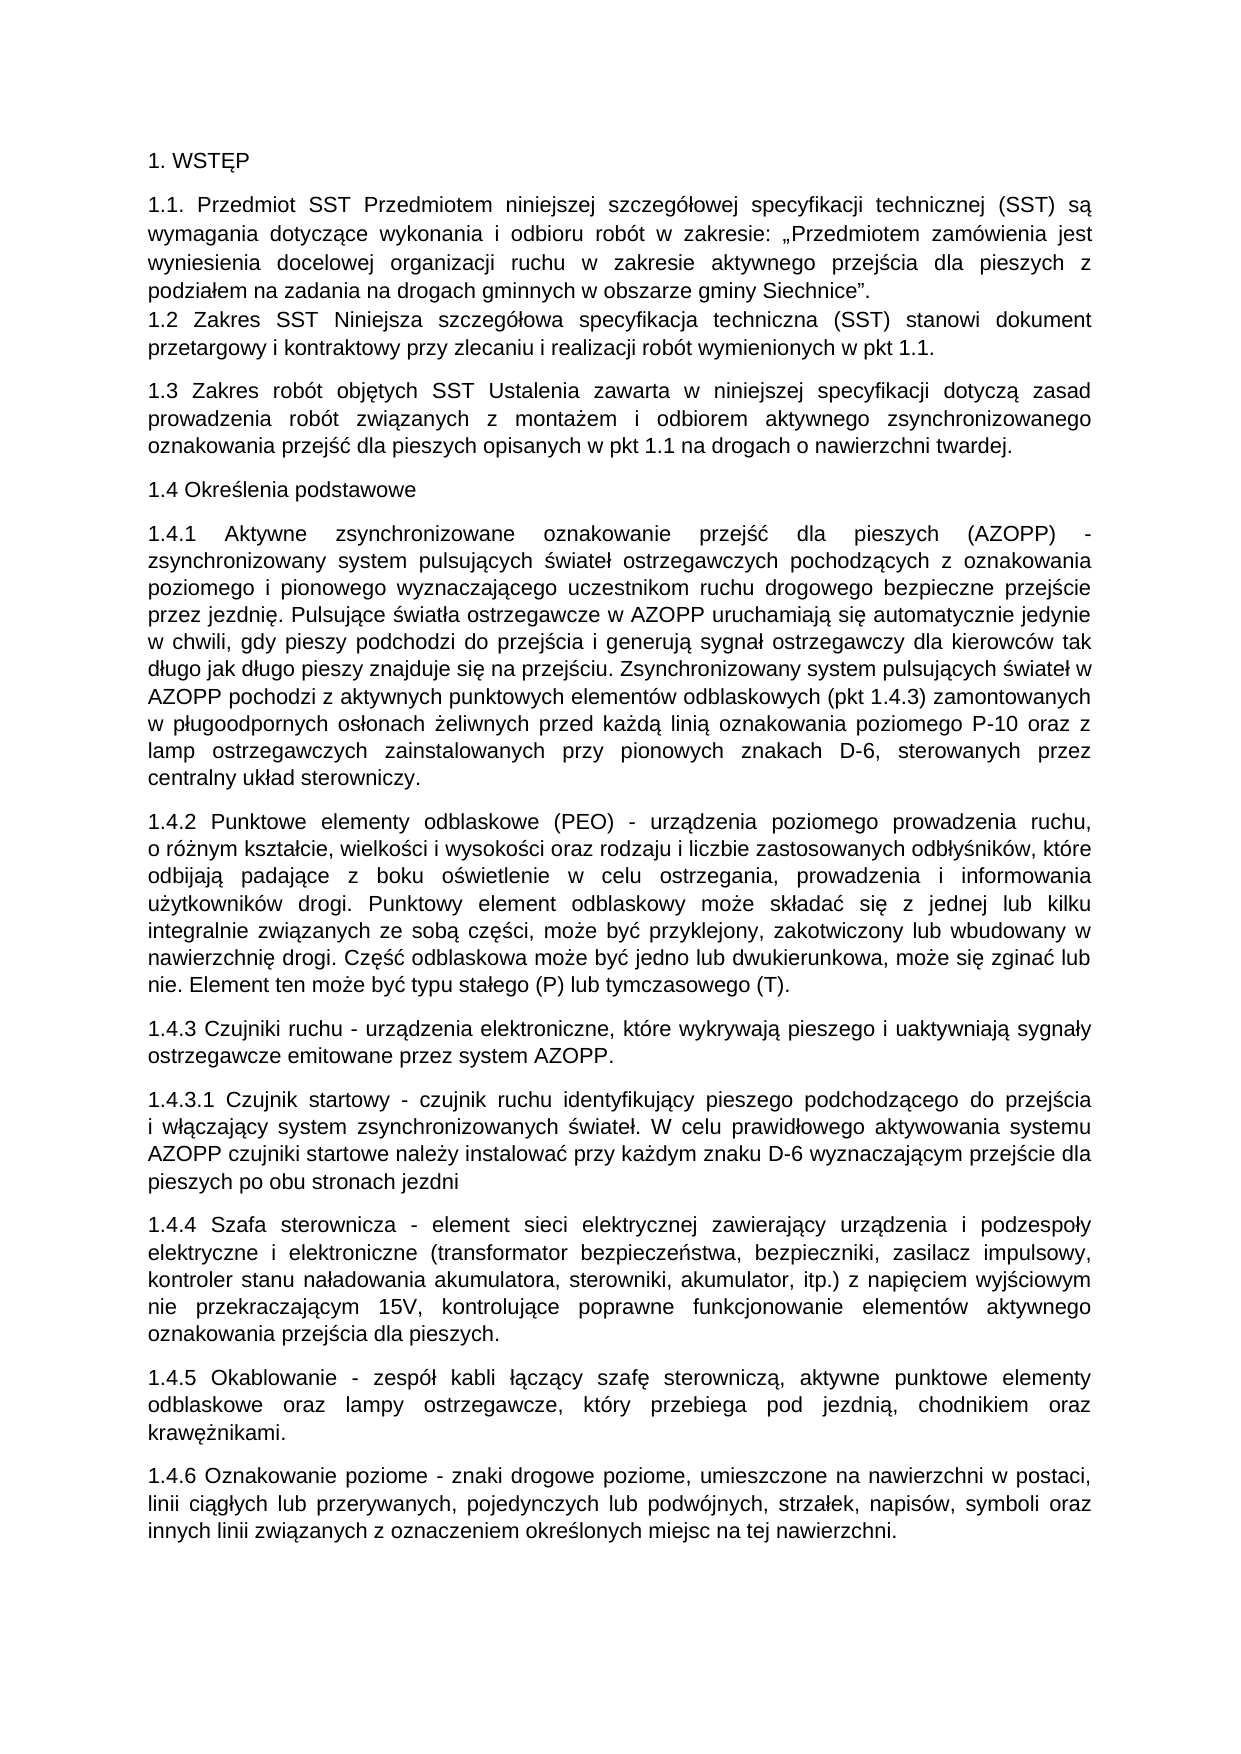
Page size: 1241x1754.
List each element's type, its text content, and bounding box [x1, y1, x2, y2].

text 1.4.5 Okablowanie - zespół kabli łączący szafę sterowniczą, aktywne punktowe elementy odblaskowe oraz lampy ostrzegawcze, który przebiega pod jezdnią, chodnikiem oraz krawężnikami. [148, 1365, 1093, 1444]
text 1.4.3 Czujniki ruchu - urządzenia elektroniczne, które wykrywają pieszego i uaktywniają sygnały ostrzegawcze emitowane przez system AZOPP. [148, 1016, 1093, 1068]
text 1.4.3.1 Czujnik startowy - czujnik ruchu identyfikujący pieszego podchodzącego do przejścia i włączający system zsynchronizowanych świateł. W celu prawidłowego aktywowania systemu AZOPP czujniki startowe należy instalować przy każdym znaku D-6 wyznaczającym przejście dla pieszych po obu stronach jezdni [148, 1087, 1093, 1194]
text 1.4.4 Szafa sterownicza - element sieci elektrycznej zawierający urządzenia i podzespoły elektryczne i elektroniczne (transformator bezpieczeństwa, bezpieczniki, zasilacz impulsowy, kontroler stanu naładowania akumulatora, sterowniki, akumulator, itp.) z napięciem wyjściowym nie przekraczającym 15V, kontrolujące poprawne funkcjonowanie elementów aktywnego oznakowania przejścia dla pieszych. [148, 1212, 1093, 1346]
text 1. WSTĘP [148, 148, 1093, 173]
text 1.4.2 Punktowe elementy odblaskowe (PEO) - urządzenia poziomego prowadzenia ruchu, o różnym kształcie, wielkości i wysokości oraz rodzaju i liczbie zastosowanych odbłyśników, które odbijają padające z boku oświetlenie w celu ostrzegania, prowadzenia i informowania użytkowników drogi. Punktowy element odblaskowy może składać się z jednej lub kilku integralnie związanych ze sobą części, może być przyklejony, zakotwiczony lub wbudowany w nawierzchnię drogi. Część odblaskowa może być jedno lub dwukierunkowa, może się zginać lub nie. Element ten może być typu stałego (P) lub tymczasowego (T). [148, 809, 1093, 997]
text 1.4 Określenia podstawowe [148, 477, 1093, 502]
text 1.1. Przedmiot SST Przedmiotem niniejszej szczegółowej specyfikacji technicznej (SST) są wymagania dotyczące wykonania i odbioru robót w zakresie: „Przedmiotem zamówienia jest wyniesienia docelowej organizacji ruchu w zakresie aktywnego przejścia dla pieszych z podziałem na zadania na drogach gminnych w obszarze gminy Siechnice”. [148, 191, 1093, 303]
text 1.3 Zakres robót objętych SST Ustalenia zawarta w niniejszej specyfikacji dotyczą zasad prowadzenia robót związanych z montażem i odbiorem aktywnego zsynchronizowanego oznakowania przejść dla pieszych opisanych w pkt 1.1 na drogach o nawierzchni twardej. [148, 378, 1093, 458]
text 1.4.1 Aktywne zsynchronizowane oznakowanie przejść dla pieszych (AZOPP) - zsynchronizowany system pulsujących świateł ostrzegawczych pochodzących z oznakowania poziomego i pionowego wyznaczającego uczestnikom ruchu drogowego bezpieczne przejście przez jezdnię. Pulsujące światła ostrzegawcze w AZOPP uruchamiają się automatycznie jedynie w chwili, gdy pieszy podchodzi do przejścia i generują sygnał ostrzegawczy dla kierowców tak długo jak długo pieszy znajduje się na przejściu. Zsynchronizowany system pulsujących świateł w AZOPP pochodzi z aktywnych punktowych elementów odblaskowych (pkt 1.4.3) zamontowanych w pługoodpornych osłonach żeliwnych przed każdą linią oznakowania poziomego P-10 oraz z lamp ostrzegawczych zainstalowanych przy pionowych znakach D-6, sterowanych przez centralny układ sterowniczy. [148, 520, 1093, 790]
text 1.4.6 Oznakowanie poziome - znaki drogowe poziome, umieszczone na nawierzchni w postaci, linii ciągłych lub przerywanych, pojedynczych lub podwójnych, strzałek, napisów, symboli oraz innych linii związanych z oznaczeniem określonych miejsc na tej nawierzchni. [148, 1463, 1093, 1543]
text 1.2 Zakres SST Niniejsza szczegółowa specyfikacja techniczna (SST) stanowi dokument przetargowy i kontraktowy przy zlecaniu i realizacji robót wymienionych w pkt 1.1. [148, 307, 1093, 360]
